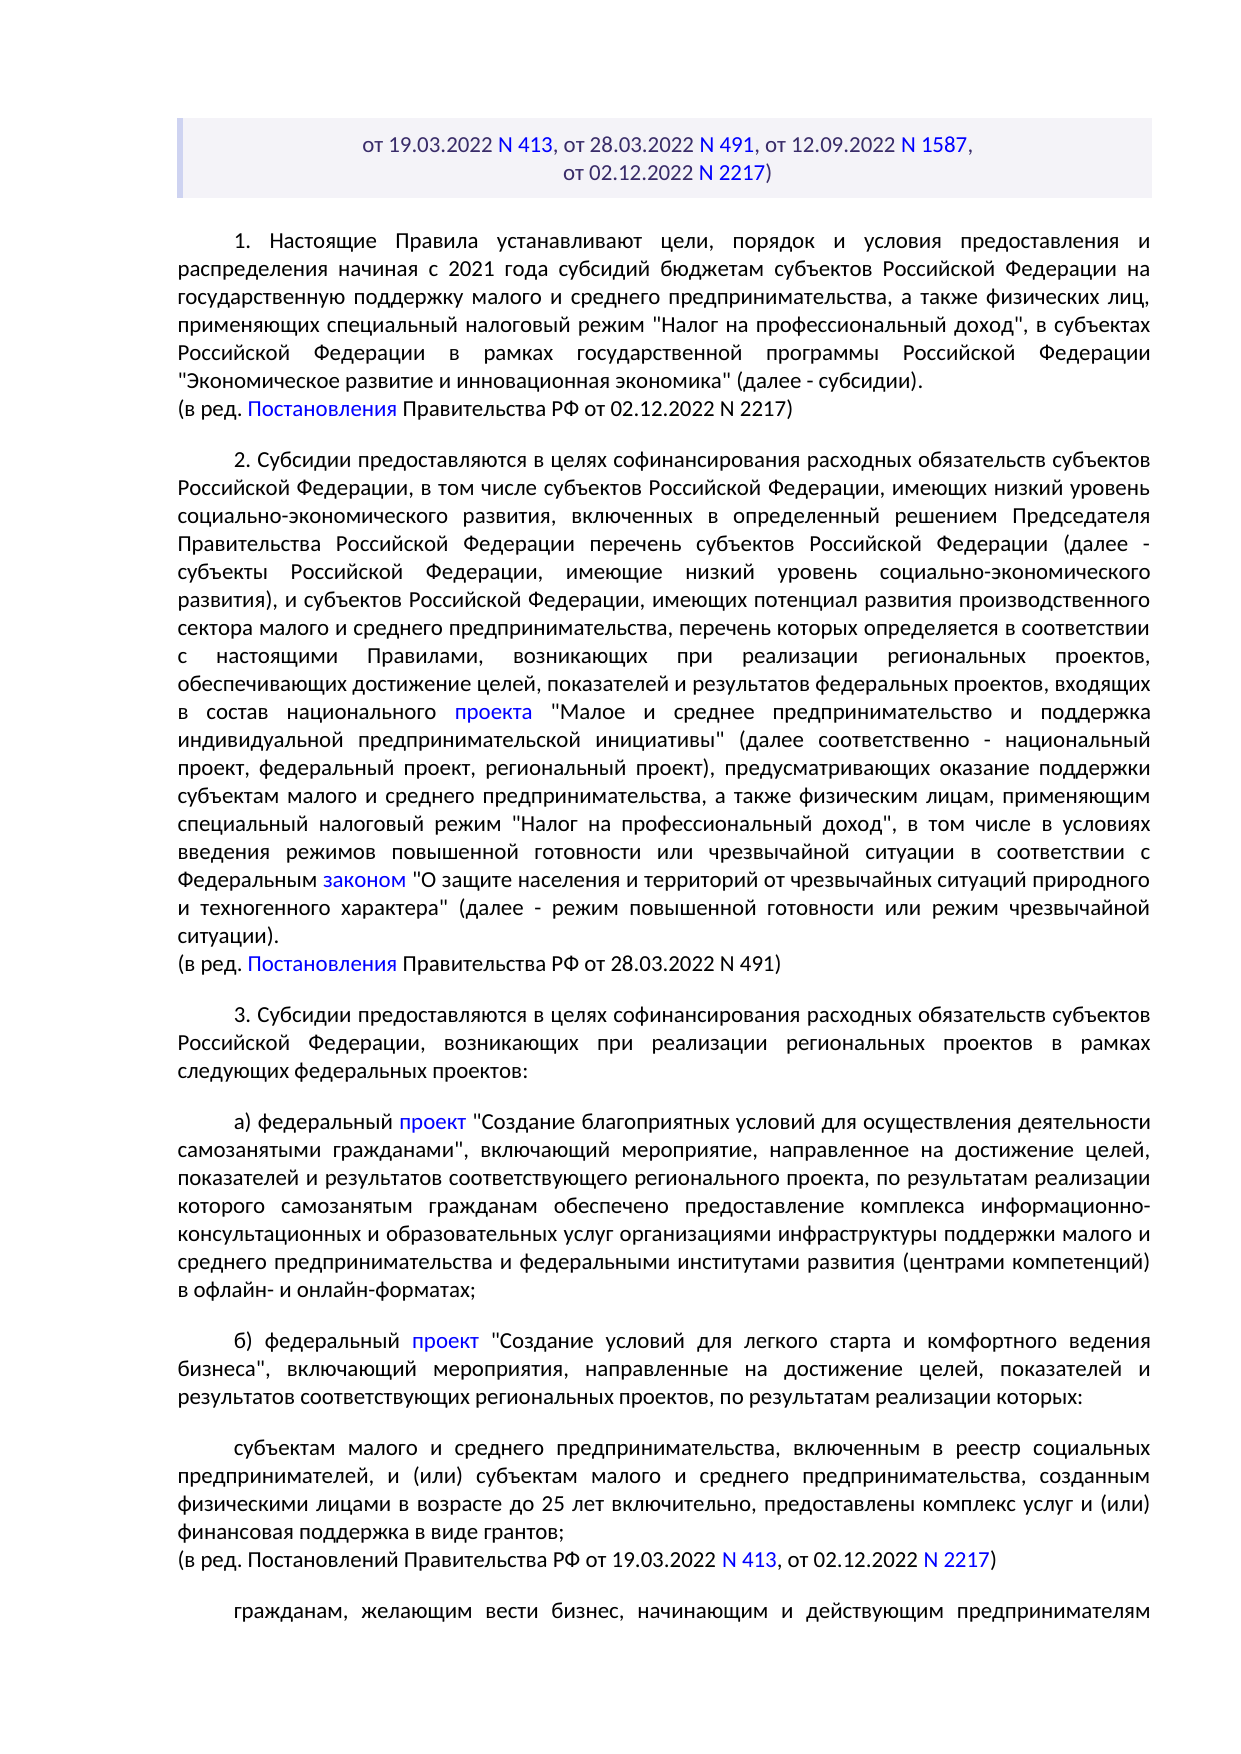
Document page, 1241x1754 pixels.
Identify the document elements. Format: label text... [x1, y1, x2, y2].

text (в ред. Постановления Правительства РФ от 28.03.2022 N 491) [177, 949, 1152, 977]
text б) федеральный проект "Создание условий для легкого старта и комфортного ведения бизнеса", включающий мероприятия, направленные на достижение целей, показателей и результатов соответствующих региональных проектов, по результатам реализации которых: [177, 1326, 1152, 1410]
text 1. Настоящие Правила устанавливают цели, порядок и условия предоставления и распределения начиная с 2021 года субсидий бюджетам субъектов Российской Федерации на государственную поддержку малого и среднего предпринимательства, а также физических лиц, применяющих специальный налоговый режим "Налог на профессиональный доход", в субъектах Российской Федерации в рамках государственной программы Российской Федерации "Экономическое развитие и инновационная экономика" (далее - субсидии). [177, 226, 1152, 394]
text субъектам малого и среднего предпринимательства, включенным в реестр социальных предпринимателей, и (или) субъектам малого и среднего предпринимательства, созданным физическими лицами в возрасте до 25 лет включительно, предоставлены комплекс услуг и (или) финансовая поддержка в виде грантов; [177, 1433, 1152, 1545]
text а) федеральный проект "Создание благоприятных условий для осуществления деятельности самозанятыми гражданами", включающий мероприятие, направленное на достижение целей, показателей и результатов соответствующего регионального проекта, по результатам реализации которого самозанятым гражданам обеспечено предоставление комплекса информационно-консультационных и образовательных услуг организациями инфраструктуры поддержки малого и среднего предпринимательства и федеральными институтами развития (центрами компетенций) в офлайн- и онлайн-форматах; [177, 1107, 1152, 1303]
text 2. Субсидии предоставляются в целях софинансирования расходных обязательств субъектов Российской Федерации, в том числе субъектов Российской Федерации, имеющих низкий уровень социально-экономического развития, включенных в определенный решением Председателя Правительства Российской Федерации перечень субъектов Российской Федерации (далее - субъекты Российской Федерации, имеющие низкий уровень социально-экономического развития), и субъектов Российской Федерации, имеющих потенциал развития производственного сектора малого и среднего предпринимательства, перечень которых определяется в соответствии с настоящими Правилами, возникающих при реализации региональных проектов, обеспечивающих достижение целей, показателей и результатов федеральных проектов, входящих в состав национального проекта "Малое и среднее предпринимательство и поддержка индивидуальной предпринимательской инициативы" (далее соответственно - национальный проект, федеральный проект, региональный проект), предусматривающих оказание поддержки субъектам малого и среднего предпринимательства, а также физическим лицам, применяющим специальный налоговый режим "Налог на профессиональный доход", в том числе в условиях введения режимов повышенной готовности или чрезвычайной ситуации в соответствии с Федеральным законом "О защите населения и территорий от чрезвычайных ситуаций природного и техногенного характера" (далее - режим повышенной готовности или режим чрезвычайной ситуации). [177, 445, 1152, 949]
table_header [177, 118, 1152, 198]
text (в ред. Постановления Правительства РФ от 02.12.2022 N 2217) [177, 394, 1152, 422]
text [177, 1596, 1152, 1624]
text 3. Субсидии предоставляются в целях софинансирования расходных обязательств субъектов Российской Федерации, возникающих при реализации региональных проектов в рамках следующих федеральных проектов: [177, 1000, 1152, 1084]
text (в ред. Постановлений Правительства РФ от 19.03.2022 N 413, от 02.12.2022 N 2217) [177, 1545, 1152, 1573]
